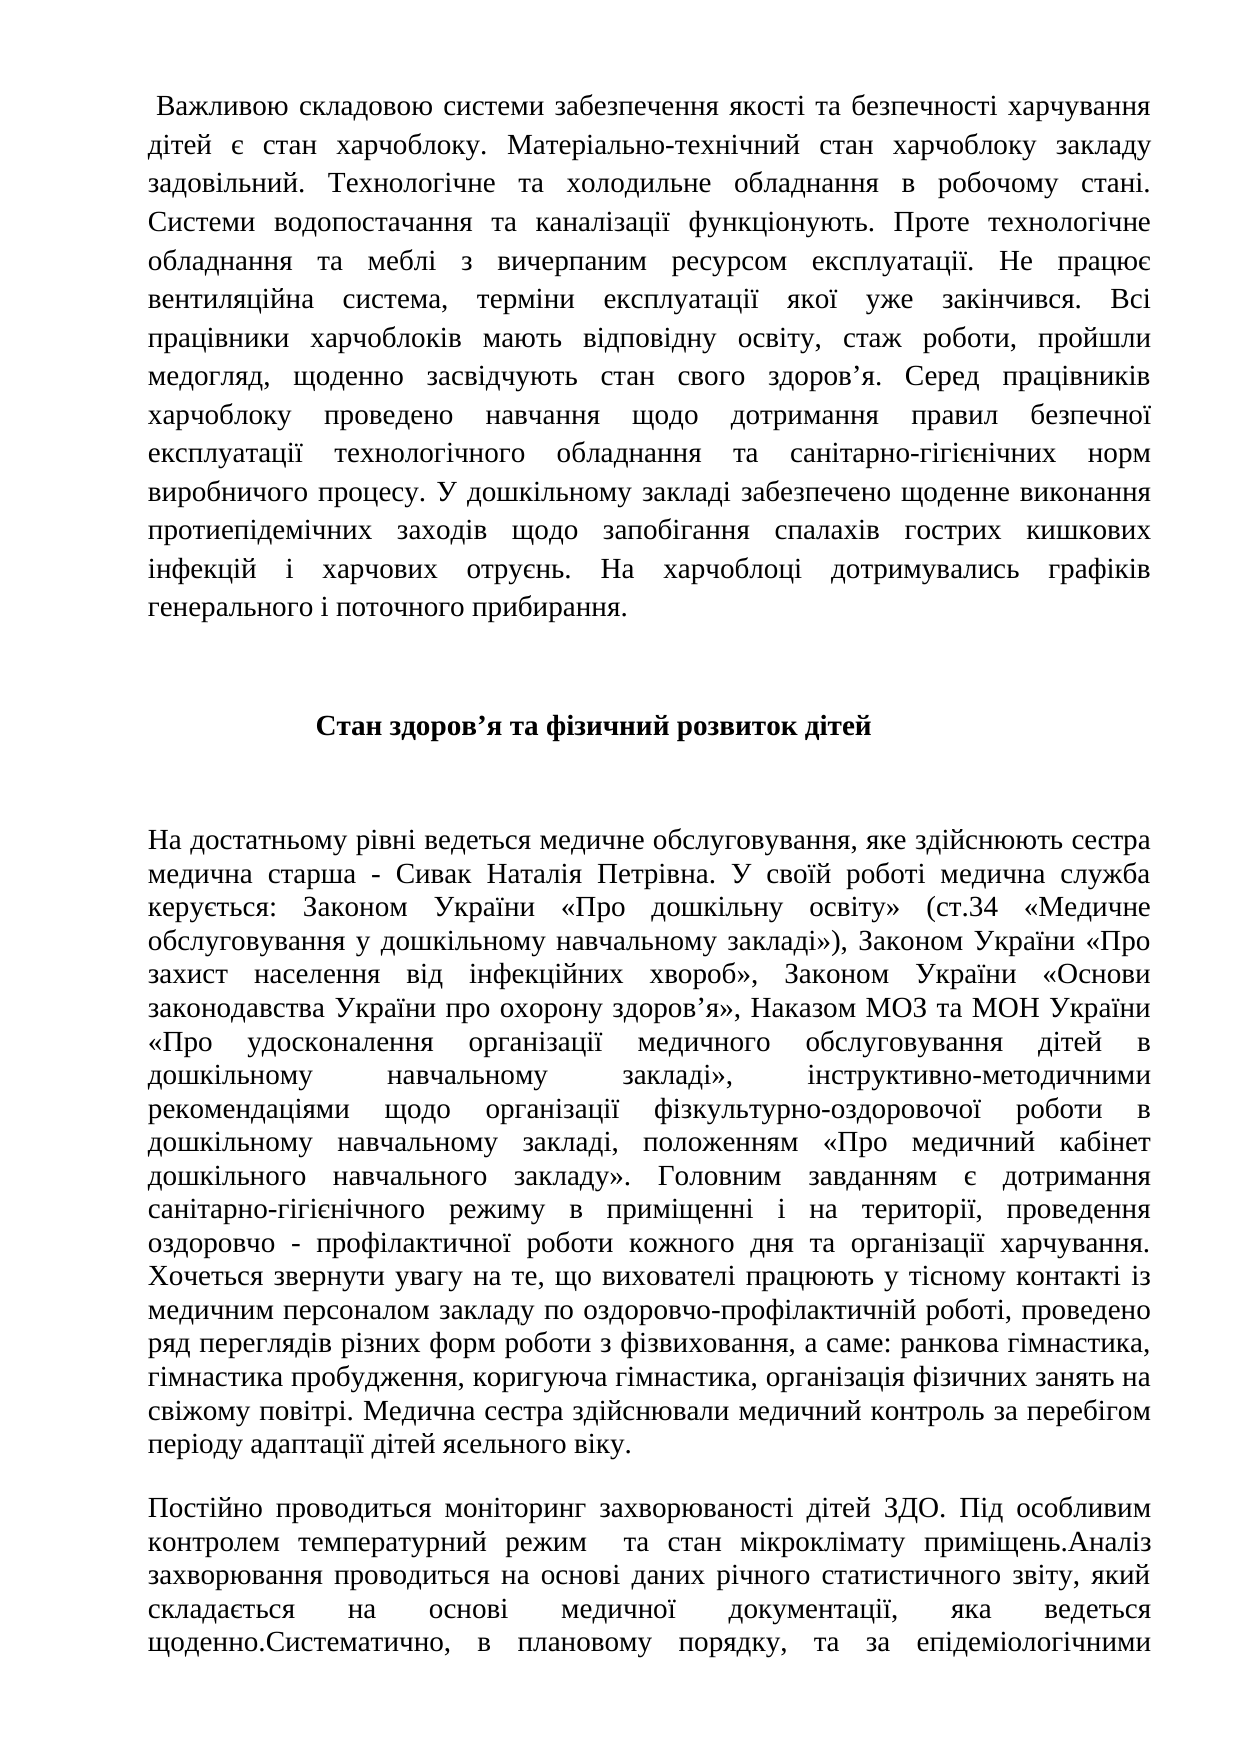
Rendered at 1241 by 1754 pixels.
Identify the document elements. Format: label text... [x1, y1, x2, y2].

text Стан здоров’я та фізичний розвиток дітей [148, 708, 1152, 742]
text Важливою складовою системи забезпечення якості та безпечності харчування дітей є стан харчоблоку. Матеріально-технічний стан харчоблоку закладу задовільний. Технологічне та холодильне обладнання в робочому стані. Системи водопостачання та каналізації функціонують. Проте технологічне обладнання та меблі з вичерпаним ресурсом експлуатації. Не працює вентиляційна система, терміни експлуатації якої уже закінчився. Всі працівники харчоблоків мають відповідну освіту, стаж роботи, пройшли медогляд, щоденно засвідчують стан свого здоров’я. Серед працівників харчоблоку проведено навчання щодо дотримання правил безпечної експлуатації технологічного обладнання та санітарно-гігієнічних норм виробничого процесу. У дошкільному закладі забезпечено щоденне виконання протиепідемічних заходів щодо запобігання спалахів гострих кишкових інфекцій і харчових отруєнь. На харчоблоці дотримувались графіків генерального і поточного прибирання. [148, 88, 1152, 623]
text На достатньому рівні ведеться медичне обслуговування, яке здійснюють сестра медична старша - Сивак Наталія Петрівна. У своїй роботі медична служба керується: Законом України «Про дошкільну освіту» (ст.34 «Медичне обслуговування у дошкільному навчальному закладі»), Законом України «Про захист населення від інфекційних хвороб», Законом України «Основи законодавства України про охорону здоров’я», Наказом МОЗ та МОН України «Про удосконалення організації медичного обслуговування дітей в дошкільному навчальному закладі», інструктивно-методичними рекомендаціями щодо організації фізкультурно-оздоровочої роботи в дошкільному навчальному закладі, положенням «Про медичний кабінет дошкільного навчального закладу». Головним завданням є дотримання санітарно-гігієнічного режиму в приміщенні і на території, проведення оздоровчо - профілактичної роботи кожного дня та організації харчування. Хочеться звернути увагу на те, що вихователі працюють у тісному контакті із медичним персоналом закладу по оздоровчо-профілактичній роботі, проведено ряд переглядів різних форм роботи з фізвиховання, а саме: ранкова гімнастика, гімнастика пробудження, коригуюча гімнастика, організація фізичних занять на свіжому повітрі. Медична сестра здійснювали медичний контроль за перебігом періоду адаптації дітей ясельного віку. [148, 822, 1152, 1460]
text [148, 1490, 1152, 1658]
